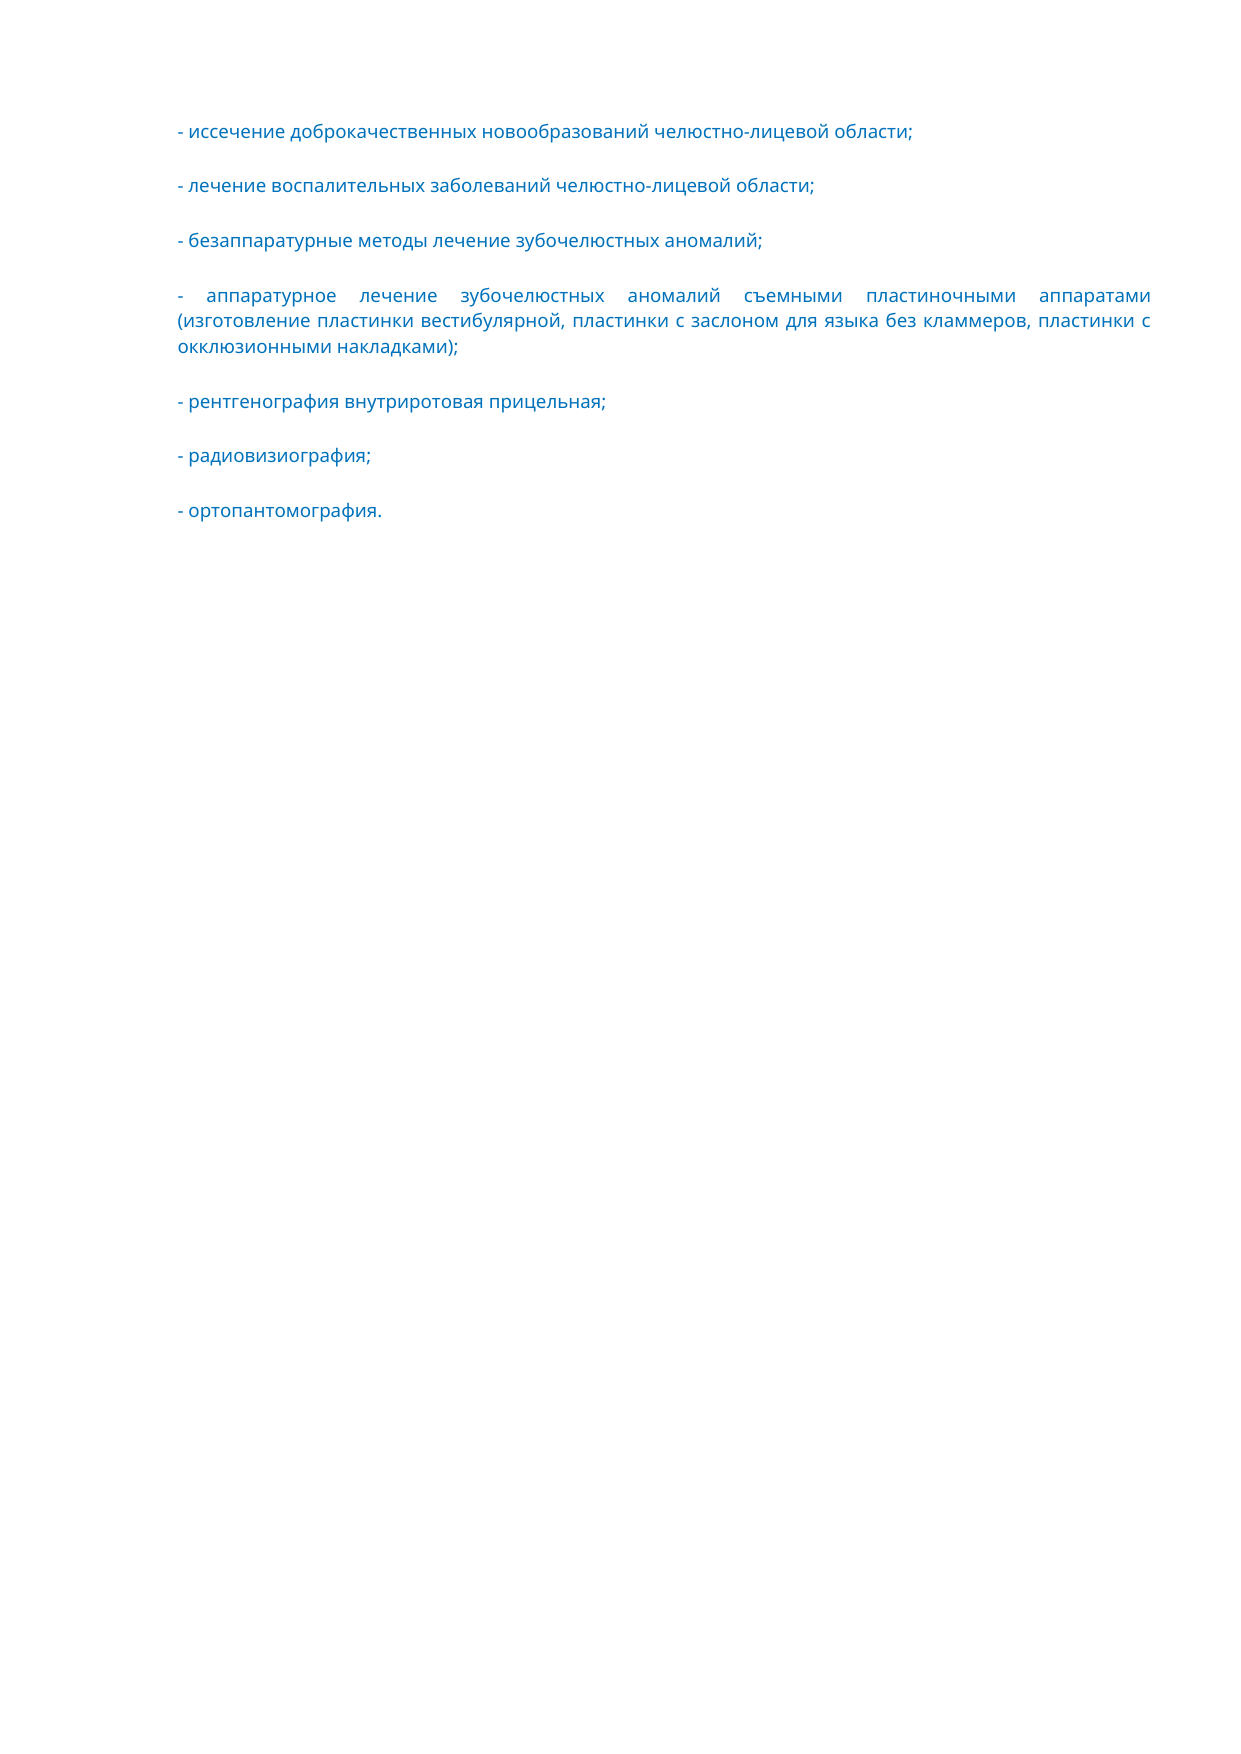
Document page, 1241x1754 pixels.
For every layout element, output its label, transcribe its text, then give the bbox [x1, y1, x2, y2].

text - аппаратурное лечение зубочелюстных аномалий съемными пластиночными аппаратами (изготовление пластинки вестибулярной, пластинки с заслоном для языка без кламмеров, пластинки с окклюзионными накладками); [177, 282, 1152, 359]
text - ортопантомография. [177, 497, 1152, 523]
text - рентгенография внутриротовая прицельная; [177, 388, 1152, 413]
text - радиовизиография; [177, 443, 1152, 468]
text - безаппаратурные методы лечение зубочелюстных аномалий; [177, 227, 1152, 253]
text - лечение воспалительных заболеваний челюстно-лицевой области; [177, 173, 1152, 198]
text - иссечение доброкачественных новообразований челюстно-лицевой области; [177, 118, 1152, 144]
